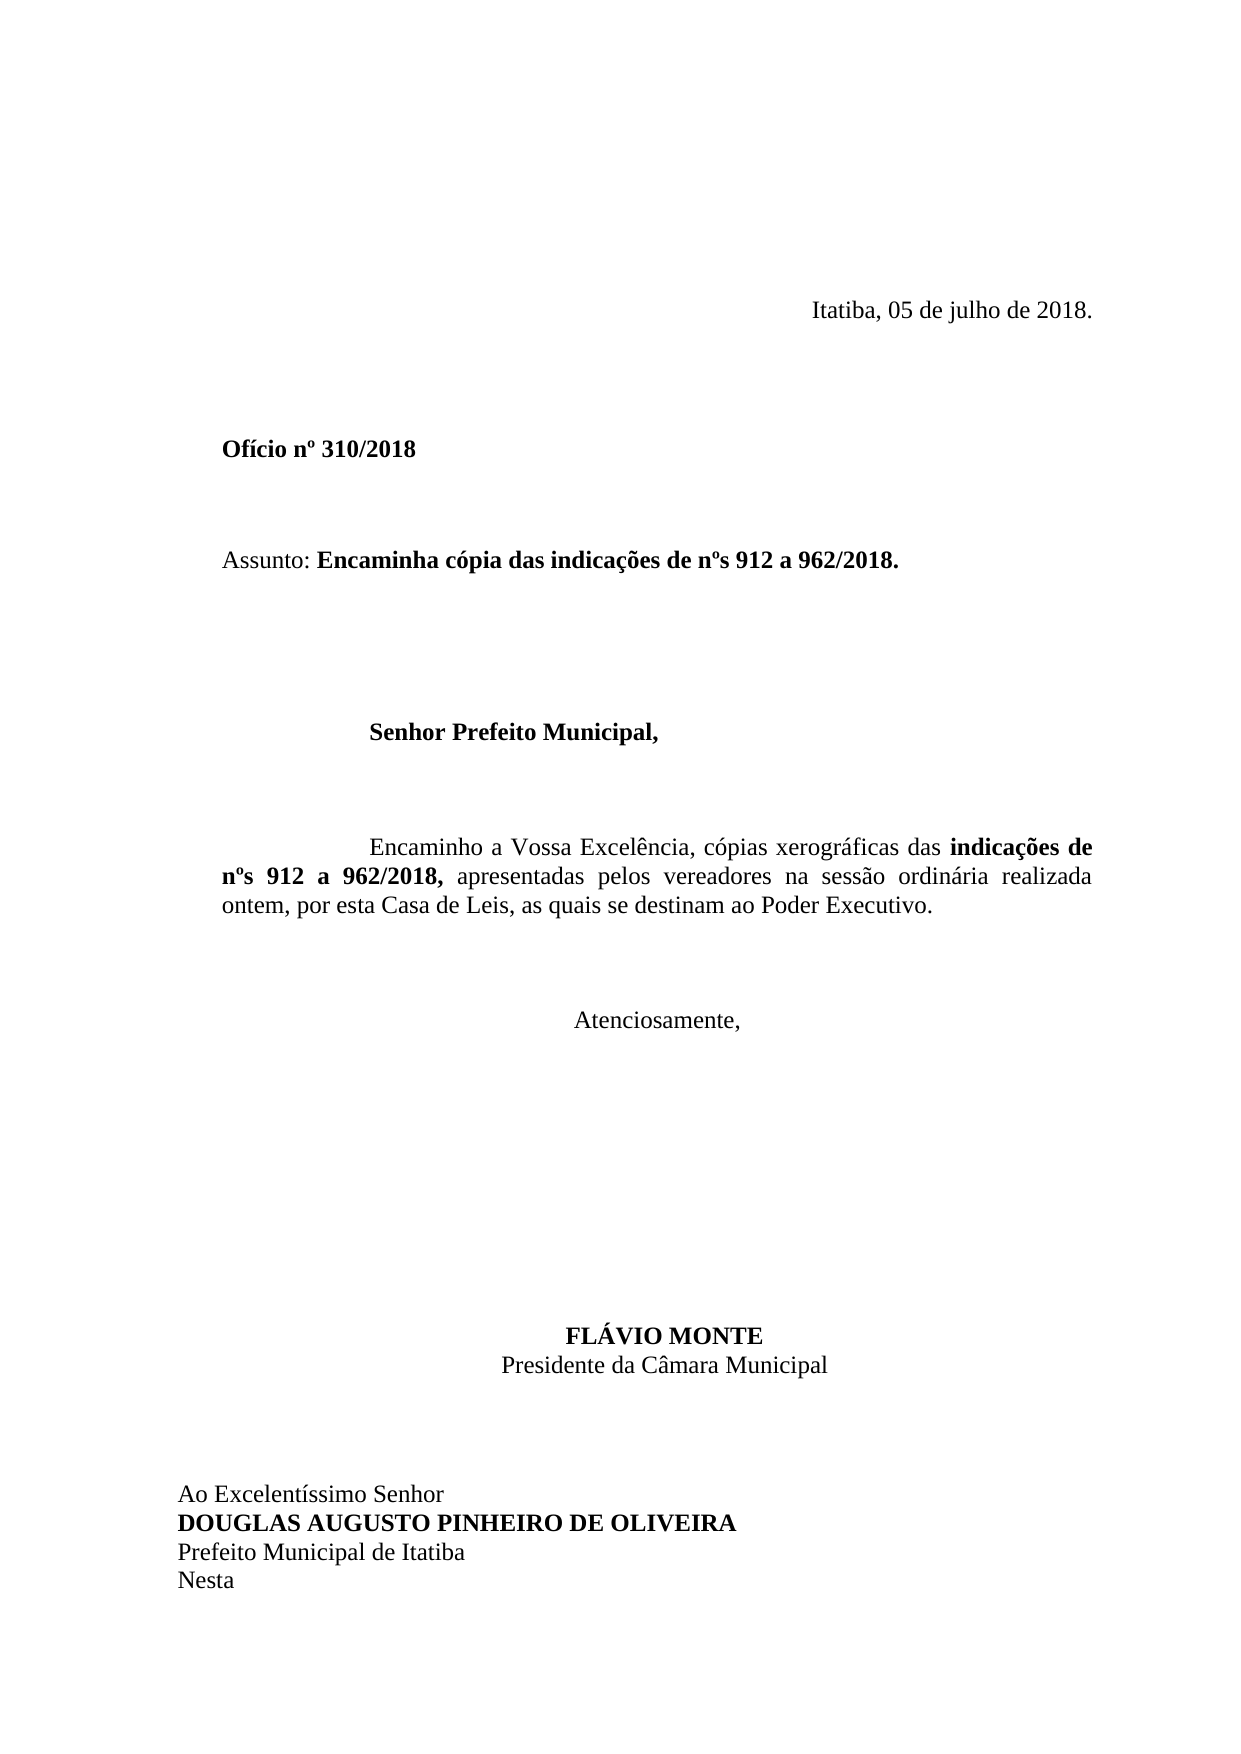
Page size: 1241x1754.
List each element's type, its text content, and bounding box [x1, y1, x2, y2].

text Presidente da Câmara Municipal [177, 1350, 1152, 1378]
text Prefeito Municipal de Itatiba [177, 1537, 1093, 1566]
subtitle FLÁVIO MONTE [177, 1321, 1152, 1350]
text Assunto: Encaminha cópia das indicações de nºs 912 a 962/2018. [222, 545, 1093, 573]
text Atenciosamente, [222, 1005, 1093, 1033]
text DOUGLAS AUGUSTO PINHEIRO DE OLIVEIRA [177, 1508, 1093, 1537]
text Nesta [177, 1566, 1093, 1594]
text Encaminho a Vossa Excelência, cópias xerográficas das indicações de nºs 912 a 962/2018, apresentadas pelos vereadores na sessão ordinária realizada ontem, por esta Casa de Leis, as quais se destinam ao Poder Executivo. [222, 832, 1093, 918]
text Ao Excelentíssimo Senhor [177, 1479, 1093, 1508]
text Senhor Prefeito Municipal, [222, 717, 1093, 746]
text Ofício nº 310/2018 [222, 434, 1093, 463]
text Itatiba, 05 de julho de 2018. [222, 295, 1093, 324]
